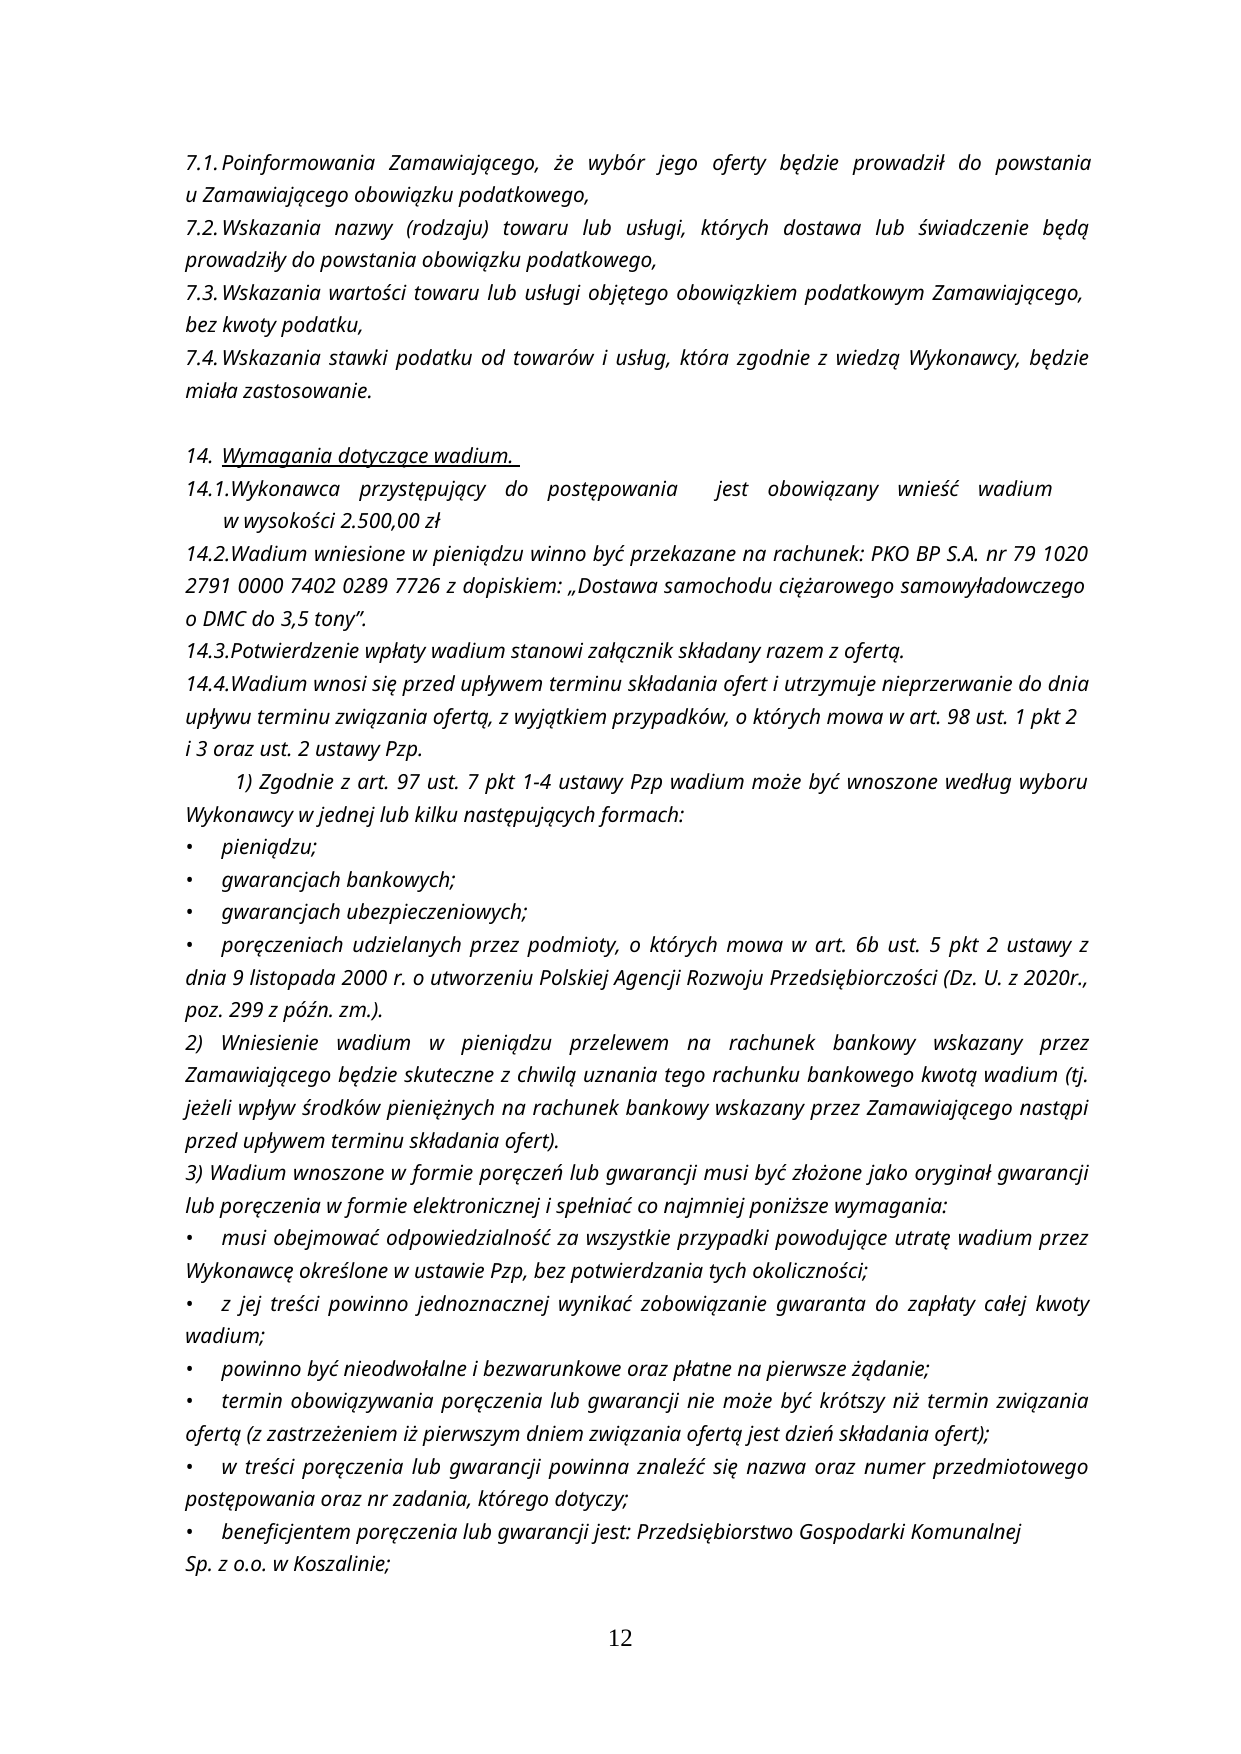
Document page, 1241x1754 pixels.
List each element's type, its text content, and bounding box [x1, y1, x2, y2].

text 7.2. Wskazania nazwy (rodzaju) towaru lub usługi, których dostawa lub świadczenie będą prowadziły do powstania obowiązku podatkowego, [185, 213, 1093, 274]
text 1) Zgodnie z art. 97 ust. 7 pkt 1-4 ustawy Pzp wadium może być wnoszone według wyboru Wykonawcy w jednej lub kilku następujących formach: [185, 767, 1093, 828]
text Sp. z o.o. w Koszalinie; [185, 1549, 1093, 1578]
text • termin obowiązywania poręczenia lub gwarancji nie może być krótszy niż termin związania ofertą (z zastrzeżeniem iż pierwszym dniem związania ofertą jest dzień składania ofert); [185, 1387, 1093, 1448]
text 3) Wadium wnoszone w formie poręczeń lub gwarancji musi być złożone jako oryginał gwarancji lub poręczenia w formie elektronicznej i spełniać co najmniej poniższe wymagania: [185, 1158, 1093, 1219]
text • z jej treści powinno jednoznacznej wynikać zobowiązanie gwaranta do zapłaty całej kwoty wadium; [185, 1289, 1093, 1350]
text • poręczeniach udzielanych przez podmioty, o których mowa w art. 6b ust. 5 pkt 2 ustawy z dnia 9 listopada 2000 r. o utworzeniu Polskiej Agencji Rozwoju Przedsiębiorczości (Dz. U. z 2020r., poz. 299 z późn. zm.). [185, 930, 1093, 1024]
text • pieniądzu; [185, 832, 1093, 861]
text 7.4. Wskazania stawki podatku od towarów i usług, która zgodnie z wiedzą Wykonawcy, będzie miała zastosowanie. [185, 343, 1093, 404]
text • gwarancjach ubezpieczeniowych; [185, 897, 1093, 926]
text • w treści poręczenia lub gwarancji powinna znaleźć się nazwa oraz numer przedmiotowego postępowania oraz nr zadania, którego dotyczy; [185, 1452, 1093, 1513]
text 14.2.Wadium wniesione w pieniądzu winno być przekazane na rachunek: PKO BP S.A. nr 79 1020 2791 0000 7402 0289 7726 z dopiskiem: „Dostawa samochodu ciężarowego samowyładowczego o DMC do 3,5 tony”. [185, 539, 1093, 632]
text • gwarancjach bankowych; [185, 865, 1093, 893]
text 14. Wymagania dotyczące wadium. [185, 441, 1093, 469]
text • powinno być nieodwołalne i bezwarunkowe oraz płatne na pierwsze żądanie; [185, 1354, 1093, 1382]
text • beneficjentem poręczenia lub gwarancji jest: Przedsiębiorstwo Gospodarki Komunalnej [185, 1517, 1093, 1545]
text • musi obejmować odpowiedzialność za wszystkie przypadki powodujące utratę wadium przez Wykonawcę określone w ustawie Pzp, bez potwierdzania tych okoliczności; [185, 1223, 1093, 1284]
text 14.3.Potwierdzenie wpłaty wadium stanowi załącznik składany razem z ofertą. [185, 637, 1093, 665]
text 14.4.Wadium wnosi się przed upływem terminu składania ofert i utrzymuje nieprzerwanie do dnia upływu terminu związania ofertą, z wyjątkiem przypadków, o których mowa w art. 98 ust. 1 pkt 2 [185, 669, 1093, 730]
text 7.3. Wskazania wartości towaru lub usługi objętego obowiązkiem podatkowym Zamawiającego, bez kwoty podatku, [185, 278, 1093, 339]
text 14.1.Wykonawca przystępujący do postępowania jest obowiązany wnieść wadium w wysokości 2.500,00 zł [185, 474, 1093, 535]
text 7.1. Poinformowania Zamawiającego, że wybór jego oferty będzie prowadził do powstania u Zamawiającego obowiązku podatkowego, [185, 148, 1093, 209]
text i 3 oraz ust. 2 ustawy Pzp. [185, 734, 1093, 763]
text 2) Wniesienie wadium w pieniądzu przelewem na rachunek bankowy wskazany przez Zamawiającego będzie skuteczne z chwilą uznania tego rachunku bankowego kwotą wadium (tj. jeżeli wpływ środków pieniężnych na rachunek bankowy wskazany przez Zamawiającego nastąpi przed upływem terminu składania ofert). [185, 1028, 1093, 1154]
